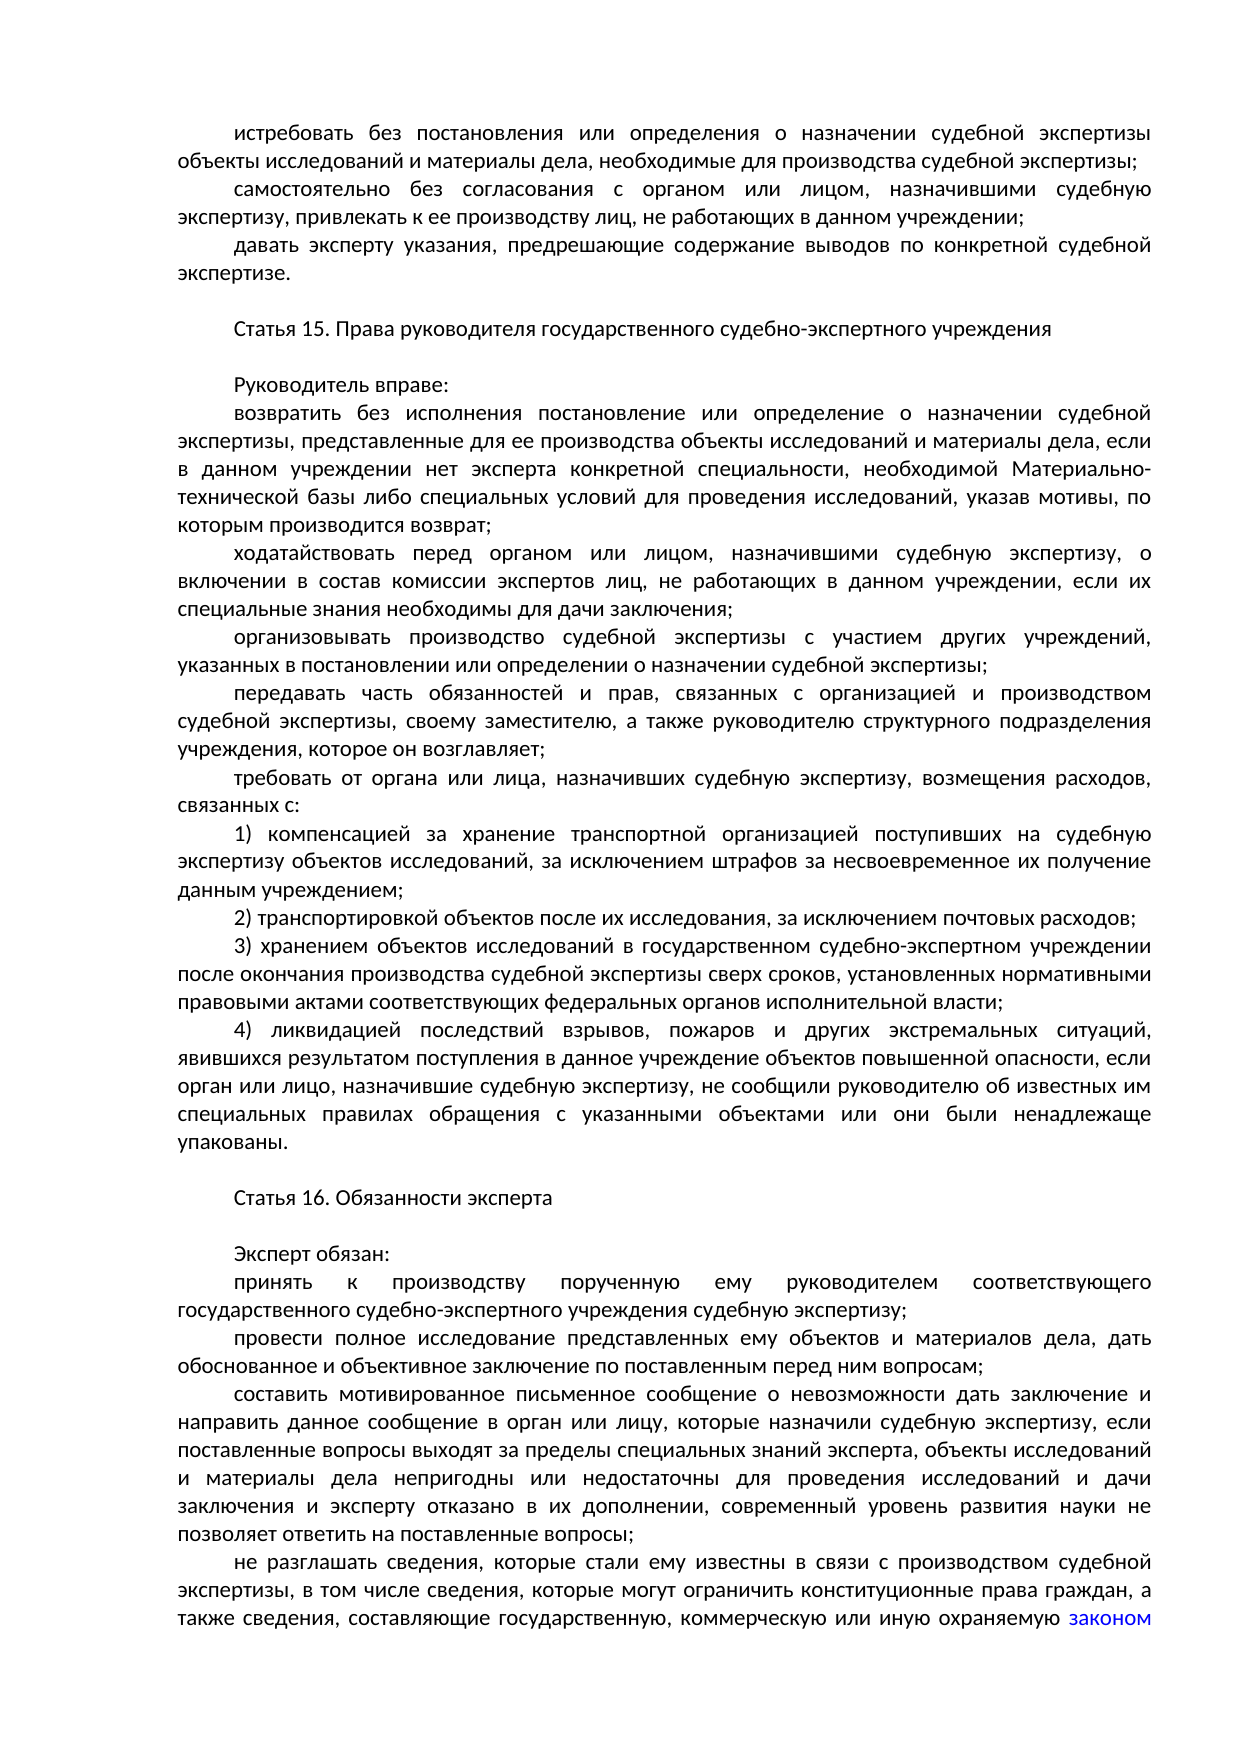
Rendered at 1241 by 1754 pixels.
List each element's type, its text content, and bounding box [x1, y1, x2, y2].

text истребовать без постановления или определения о назначении судебной экспертизы объекты исследований и материалы дела, необходимые для производства судебной экспертизы; [177, 118, 1152, 174]
text Статья 15. Права руководителя государственного судебно-экспертного учреждения [177, 314, 1152, 342]
text 3) хранением объектов исследований в государственном судебно-экспертном учреждении после окончания производства судебной экспертизы сверх сроков, установленных нормативными правовыми актами соответствующих федеральных органов исполнительной власти; [177, 931, 1152, 1015]
text провести полное исследование представленных ему объектов и материалов дела, дать обоснованное и объективное заключение по поставленным перед ним вопросам; [177, 1323, 1152, 1379]
text составить мотивированное письменное сообщение о невозможности дать заключение и направить данное сообщение в орган или лицу, которые назначили судебную экспертизу, если поставленные вопросы выходят за пределы специальных знаний эксперта, объекты исследований и материалы дела непригодны или недостаточны для проведения исследований и дачи заключения и эксперту отказано в их дополнении, современный уровень развития науки не позволяет ответить на поставленные вопросы; [177, 1379, 1152, 1547]
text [177, 1547, 1152, 1631]
text передавать часть обязанностей и прав, связанных с организацией и производством судебной экспертизы, своему заместителю, а также руководителю структурного подразделения учреждения, которое он возглавляет; [177, 678, 1152, 763]
text Статья 16. Обязанности эксперта [177, 1183, 1152, 1211]
text требовать от органа или лица, назначивших судебную экспертизу, возмещения расходов, связанных с: [177, 763, 1152, 819]
text самостоятельно без согласования с органом или лицом, назначившими судебную экспертизу, привлекать к ее производству лиц, не работающих в данном учреждении; [177, 174, 1152, 230]
text давать эксперту указания, предрешающие содержание выводов по конкретной судебной экспертизе. [177, 230, 1152, 286]
text возвратить без исполнения постановление или определение о назначении судебной экспертизы, представленные для ее производства объекты исследований и материалы дела, если в данном учреждении нет эксперта конкретной специальности, необходимой Материально-технической базы либо специальных условий для проведения исследований, указав мотивы, по которым производится возврат; [177, 398, 1152, 538]
text принять к производству порученную ему руководителем соответствующего государственного судебно-экспертного учреждения судебную экспертизу; [177, 1267, 1152, 1323]
text 2) транспортировкой объектов после их исследования, за исключением почтовых расходов; [177, 903, 1152, 931]
text 4) ликвидацией последствий взрывов, пожаров и других экстремальных ситуаций, явившихся результатом поступления в данное учреждение объектов повышенной опасности, если орган или лицо, назначившие судебную экспертизу, не сообщили руководителю об известных им специальных правилах обращения с указанными объектами или они были ненадлежаще упакованы. [177, 1015, 1152, 1155]
text 1) компенсацией за хранение транспортной организацией поступивших на судебную экспертизу объектов исследований, за исключением штрафов за несвоевременное их получение данным учреждением; [177, 819, 1152, 903]
text организовывать производство судебной экспертизы с участием других учреждений, указанных в постановлении или определении о назначении судебной экспертизы; [177, 622, 1152, 678]
text Руководитель вправе: [177, 370, 1152, 398]
text ходатайствовать перед органом или лицом, назначившими судебную экспертизу, о включении в состав комиссии экспертов лиц, не работающих в данном учреждении, если их специальные знания необходимы для дачи заключения; [177, 538, 1152, 622]
text Эксперт обязан: [177, 1239, 1152, 1267]
